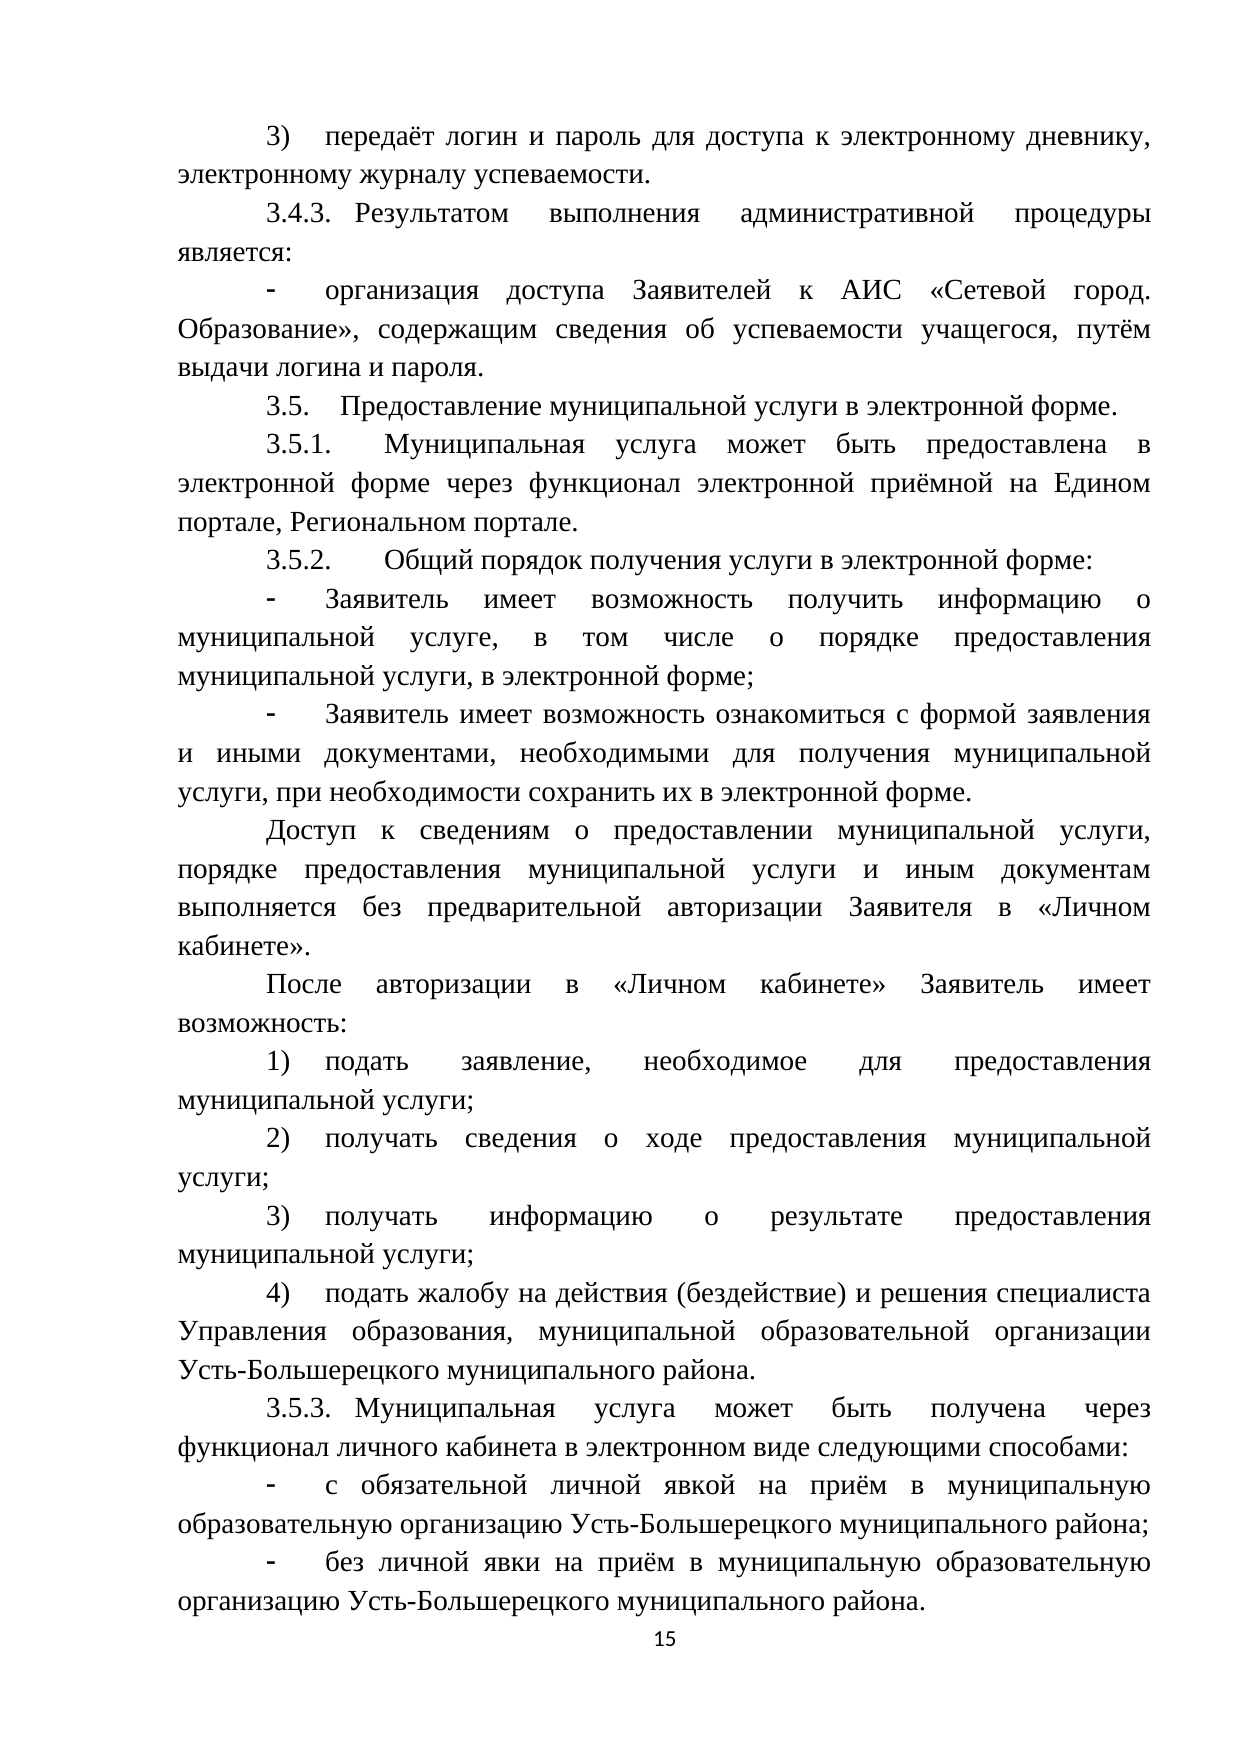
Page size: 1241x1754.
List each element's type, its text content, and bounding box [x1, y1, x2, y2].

list подать жалобу на действия (бездействие) и решения специалиста Управления образования, муниципальной образовательной организации Усть-Большерецкого муниципального района. [177, 1275, 1152, 1385]
list Результатом выполнения административной процедуры является: [177, 195, 1152, 267]
list Муниципальная услуга может быть предоставлена в электронной форме через функционал электронной приёмной на Едином портале, Региональном портале. [177, 427, 1152, 537]
list получать сведения о ходе предоставления муниципальной услуги; [177, 1121, 1152, 1193]
list Общий порядок получения услуги в электронной форме: [177, 542, 1152, 576]
list После авторизации в «Личном кабинете» Заявитель имеет возможность: [177, 966, 1152, 1038]
list Муниципальная услуга может быть получена через функционал личного кабинета в электронном виде следующими способами: [177, 1390, 1152, 1462]
list Предоставление муниципальной услуги в электронной форме. [177, 388, 1152, 422]
list Заявитель имеет возможность ознакомиться с формой заявления и иными документами, необходимыми для получения муниципальной услуги, при необходимости сохранить их в электронной форме. [177, 696, 1152, 807]
list Заявитель имеет возможность получить информацию о муниципальной услуге, в том числе о порядке предоставления муниципальной услуги, в электронной форме; [177, 581, 1152, 691]
list с обязательной личной явкой на приём в муниципальную образовательную организацию Усть-Большерецкого муниципального района; [177, 1467, 1152, 1539]
list без личной явки на приём в муниципальную образовательную организацию Усть-Большерецкого муниципального района. [177, 1544, 1152, 1617]
list Доступ к сведениям о предоставлении муниципальной услуги, порядке предоставления муниципальной услуги и иным документам выполняется без предварительной авторизации Заявителя в «Личном кабинете». [177, 812, 1152, 961]
list получать информацию о результате предоставления муниципальной услуги; [177, 1198, 1152, 1270]
list подать заявление, необходимое для предоставления муниципальной услуги; [177, 1043, 1152, 1116]
list организация доступа Заявителей к АИС «Сетевой город. Образование», содержащим сведения об успеваемости учащегося, путём выдачи логина и пароля. [177, 272, 1152, 383]
list передаёт логин и пароль для доступа к электронному дневнику, электронному журналу успеваемости. [177, 118, 1152, 190]
